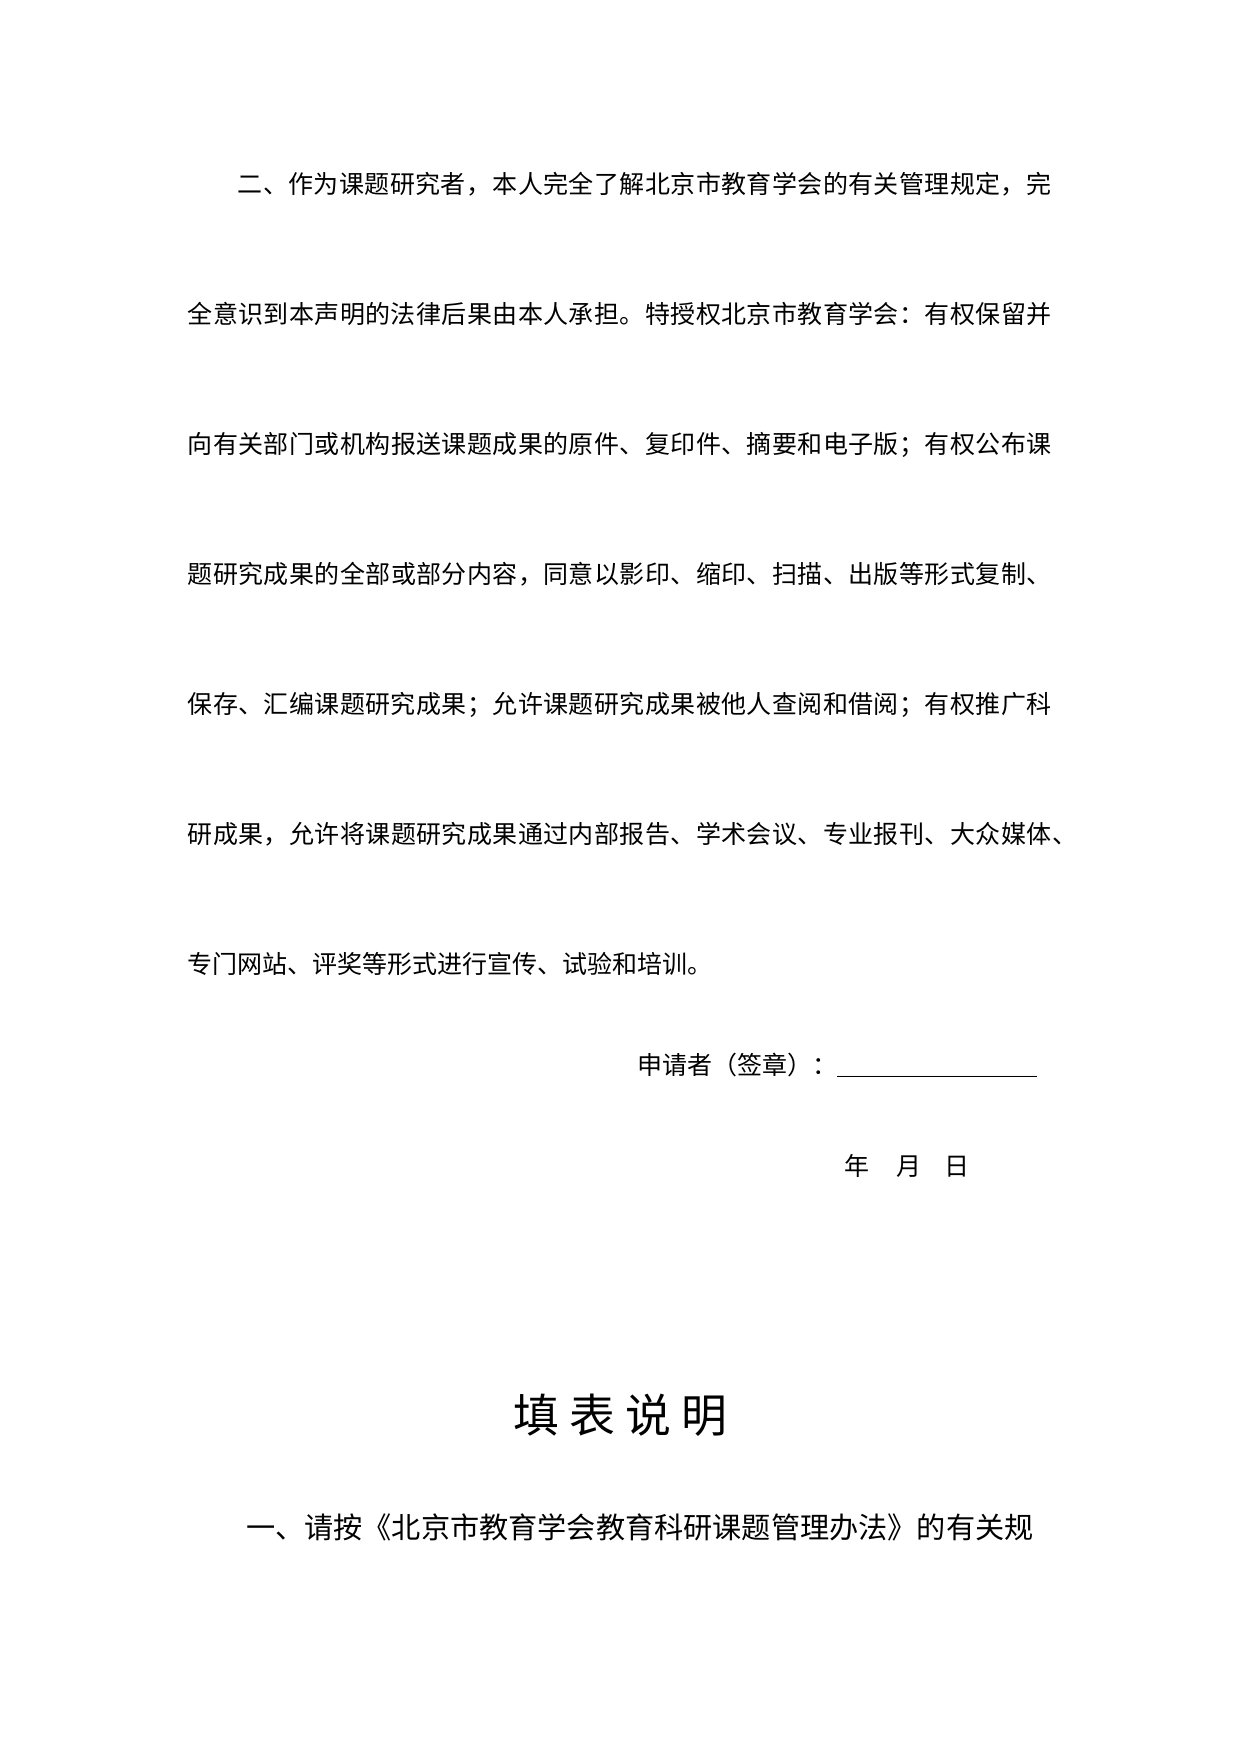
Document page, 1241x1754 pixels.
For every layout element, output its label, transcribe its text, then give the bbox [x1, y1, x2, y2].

text 年 月 日 [187, 1132, 1053, 1197]
text 申请者（签章）：＿＿＿＿＿＿＿＿ [187, 1031, 1053, 1096]
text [187, 1494, 1053, 1559]
text 二、作为课题研究者，本人完全了解北京市教育学会的有关管理规定，完全意识到本声明的法律后果由本人承担。特授权北京市教育学会：有权保留并向有关部门或机构报送课题成果的原件、复印件、摘要和电子版；有权公布课题研究成果的全部或部分内容，同意以影印、缩印、扫描、出版等形式复制、保存、汇编课题研究成果；允许课题研究成果被他人查阅和借阅；有权推广科研成果，允许将课题研究成果通过内部报告、学术会议、专业报刊、大众媒体、专门网站、评奖等形式进行宣传、试验和培训。 [187, 150, 1053, 995]
text 填 表 说 明 [187, 1364, 1053, 1461]
